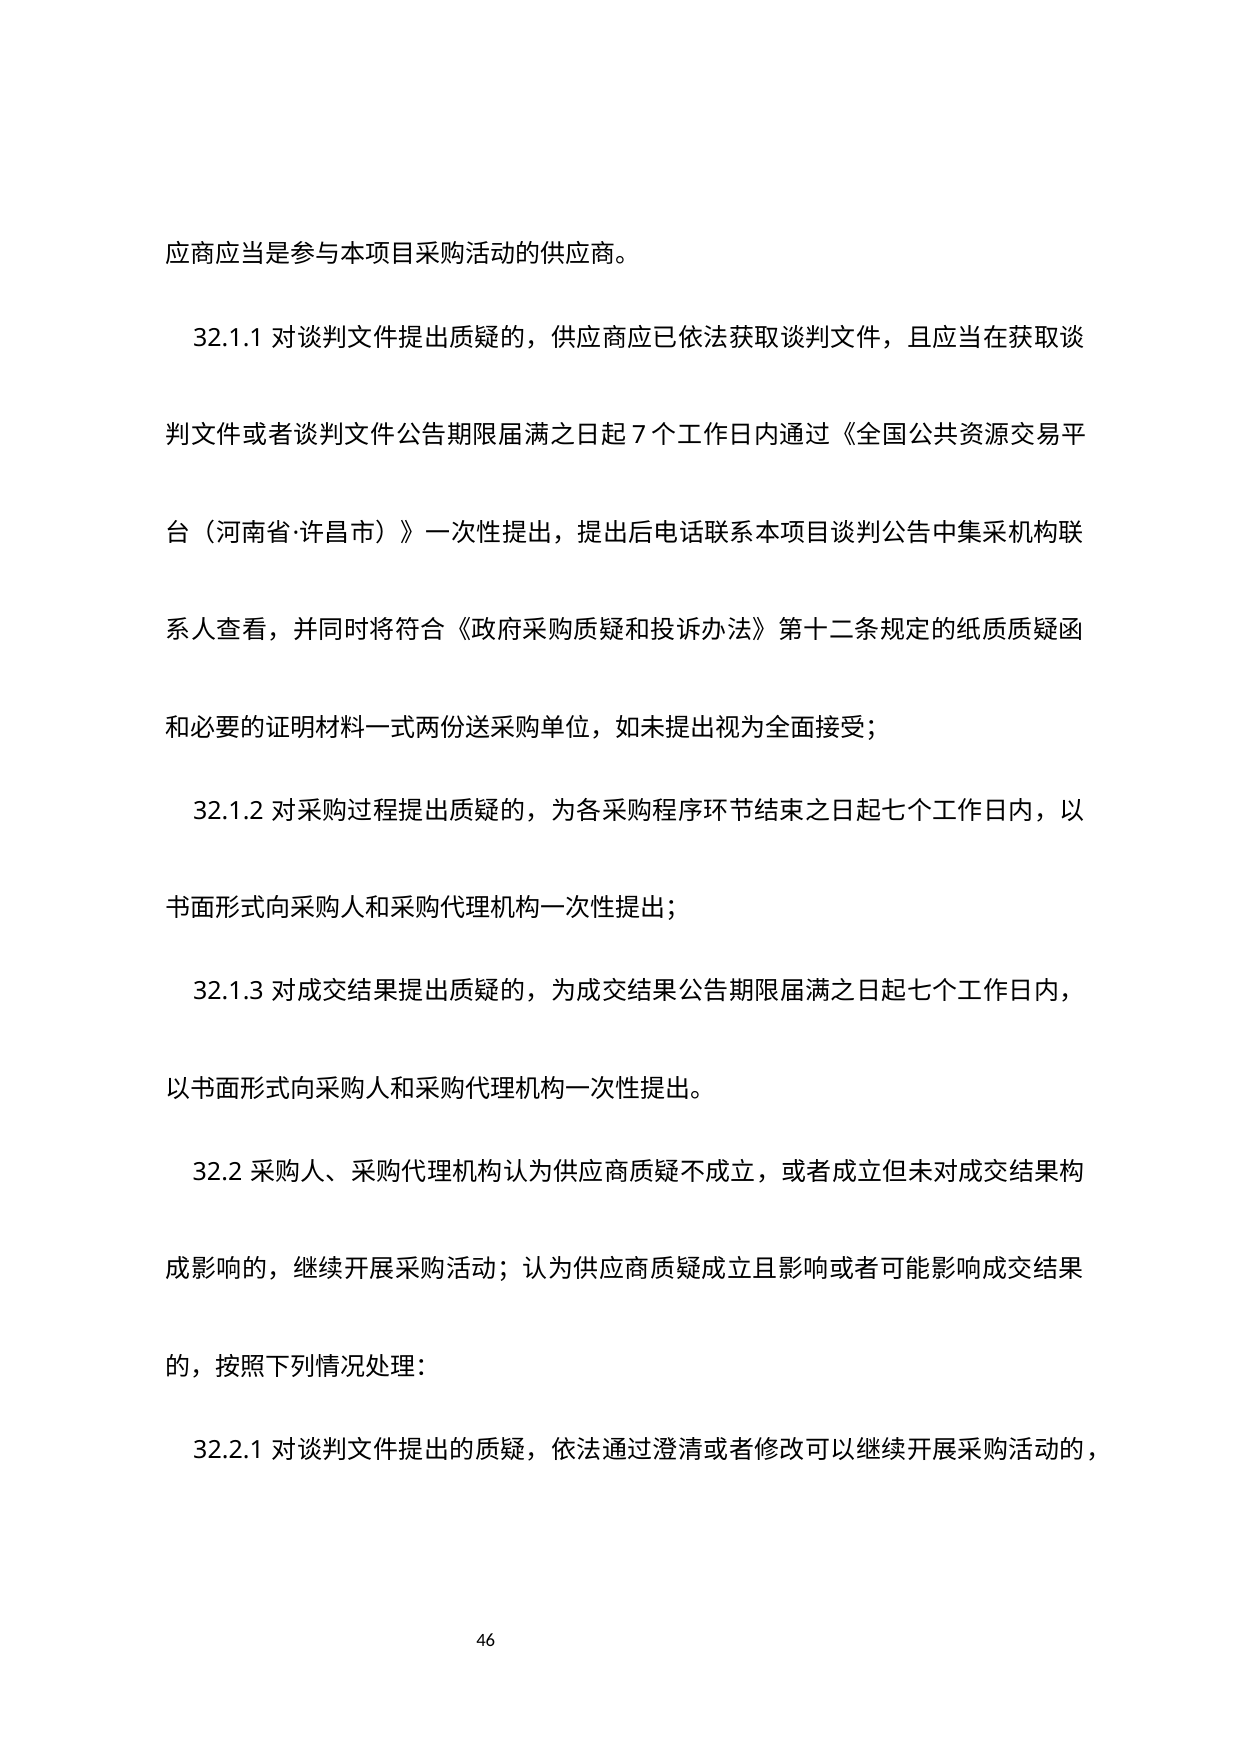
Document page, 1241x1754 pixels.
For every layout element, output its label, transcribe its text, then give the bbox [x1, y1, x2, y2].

list 32.1.1 对谈判文件提出质疑的，供应商应已依法获取谈判文件，且应当在获取谈判文件或者谈判文件公告期限届满之日起7个工作日内通过《全国公共资源交易平台（河南省·许昌市）》一次性提出，提出后电话联系本项目谈判公告中集采机构联系人查看，并同时将符合《政府采购质疑和投诉办法》第十二条规定的纸质质疑函和必要的证明材料一式两份送采购单位，如未提出视为全面接受； [165, 303, 1087, 758]
text 32.1.3 对成交结果提出质疑的，为成交结果公告期限届满之日起七个工作日内，以书面形式向采购人和采购代理机构一次性提出。 [165, 956, 1087, 1119]
list 32.2 采购人、采购代理机构认为供应商质疑不成立，或者成立但未对成交结果构成影响的，继续开展采购活动；认为供应商质疑成立且影响或者可能影响成交结果的，按照下列情况处理： [165, 1137, 1087, 1397]
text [166, 1415, 1087, 1480]
text 32.1.2 对采购过程提出质疑的，为各采购程序环节结束之日起七个工作日内，以书面形式向采购人和采购代理机构一次性提出； [165, 776, 1087, 938]
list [165, 219, 1087, 284]
